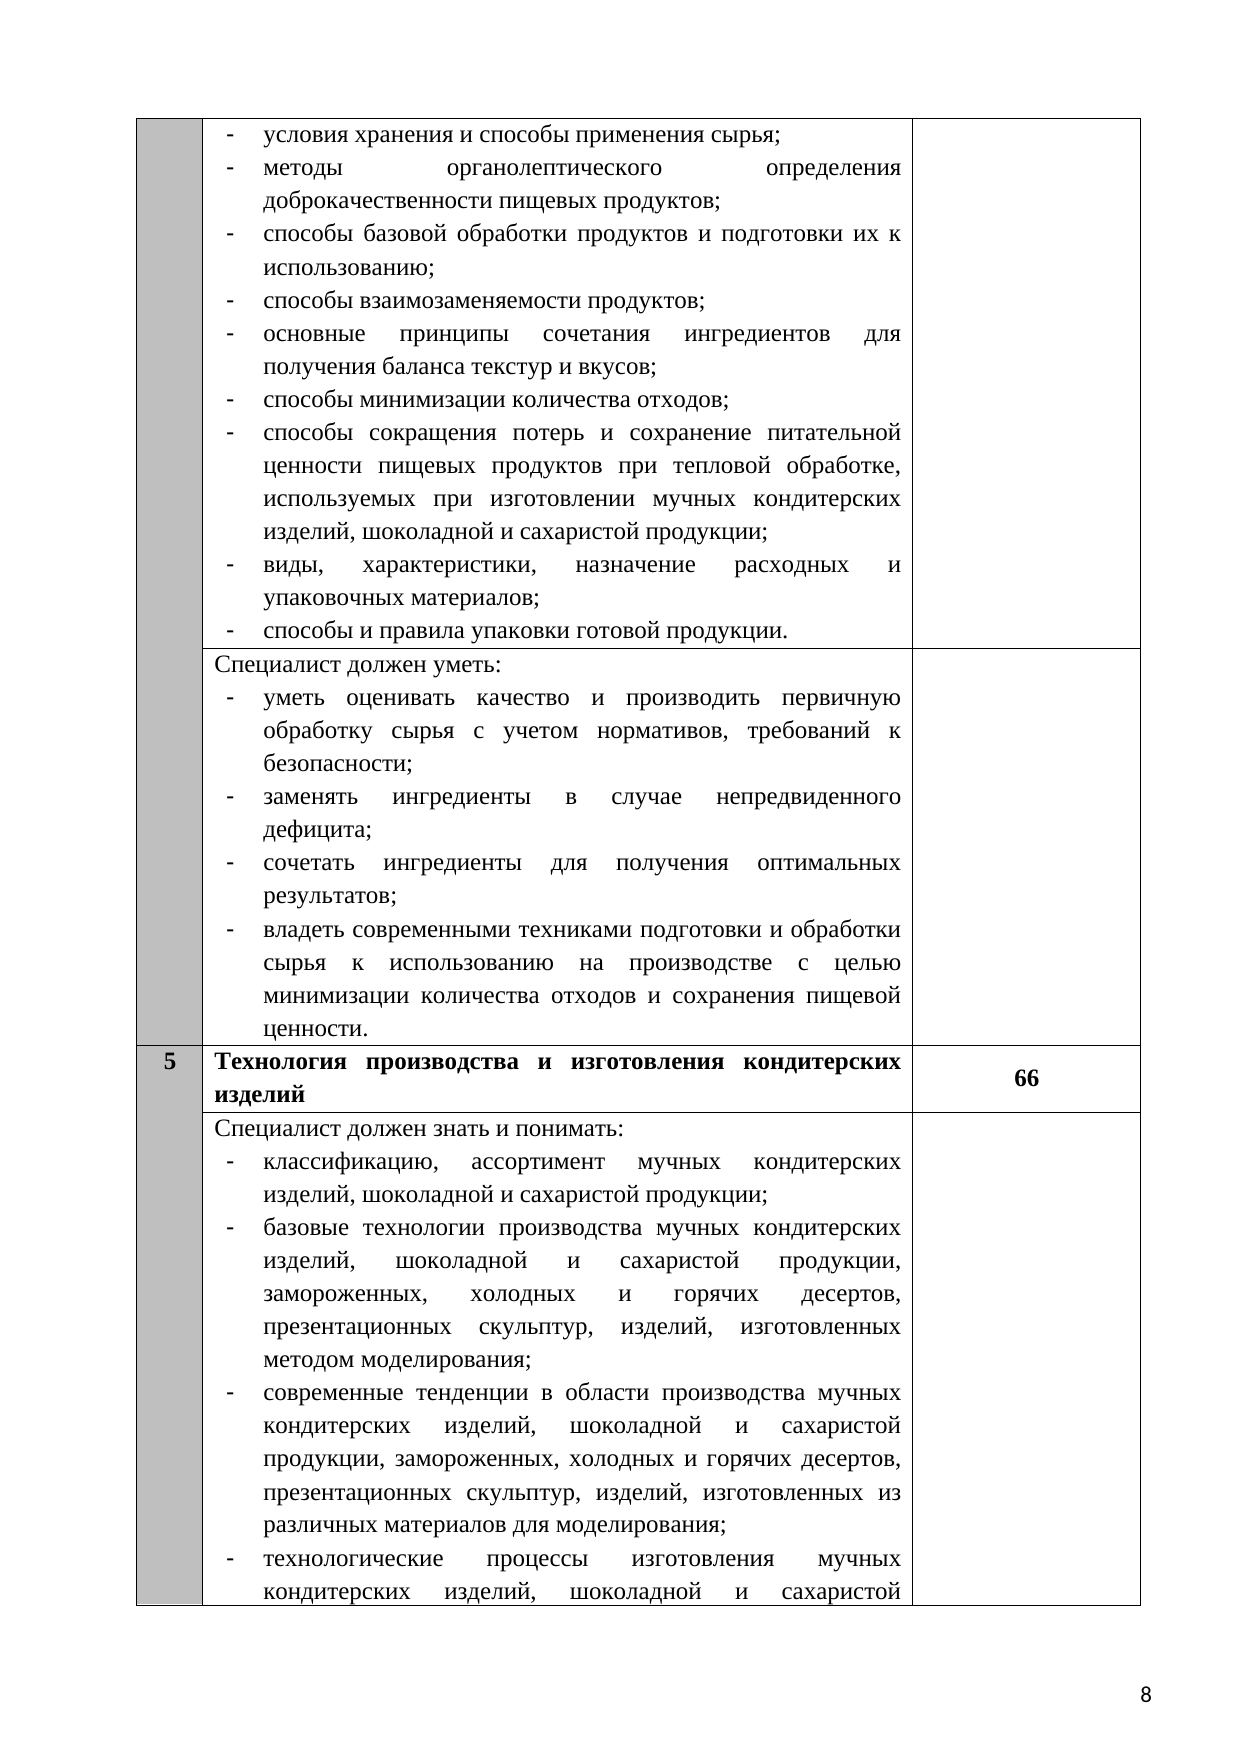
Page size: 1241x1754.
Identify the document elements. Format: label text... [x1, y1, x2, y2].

table_cell Специалист должен уметь: уметь оценивать качество и производить первичную обработку сырья с учетом нормативов, требований к безопасности; заменять ингредиенты в случае непредвиденного дефицита; сочетать ингредиенты для получения оптимальных результатов; владеть современными техниками подготовки и обработки сырья к использованию на производстве с целью минимизации количества отходов и сохранения пищевой ценности. [203, 649, 912, 1045]
table_cell Технология производства и изготовления кондитерских изделий [203, 1046, 912, 1112]
table_cell 5 [137, 1046, 202, 1604]
table_cell 66 [913, 1046, 1140, 1112]
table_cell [203, 119, 912, 648]
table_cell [203, 1113, 912, 1604]
table_cell [913, 119, 1140, 648]
table_cell [913, 649, 1140, 1045]
table_cell [913, 1113, 1140, 1604]
